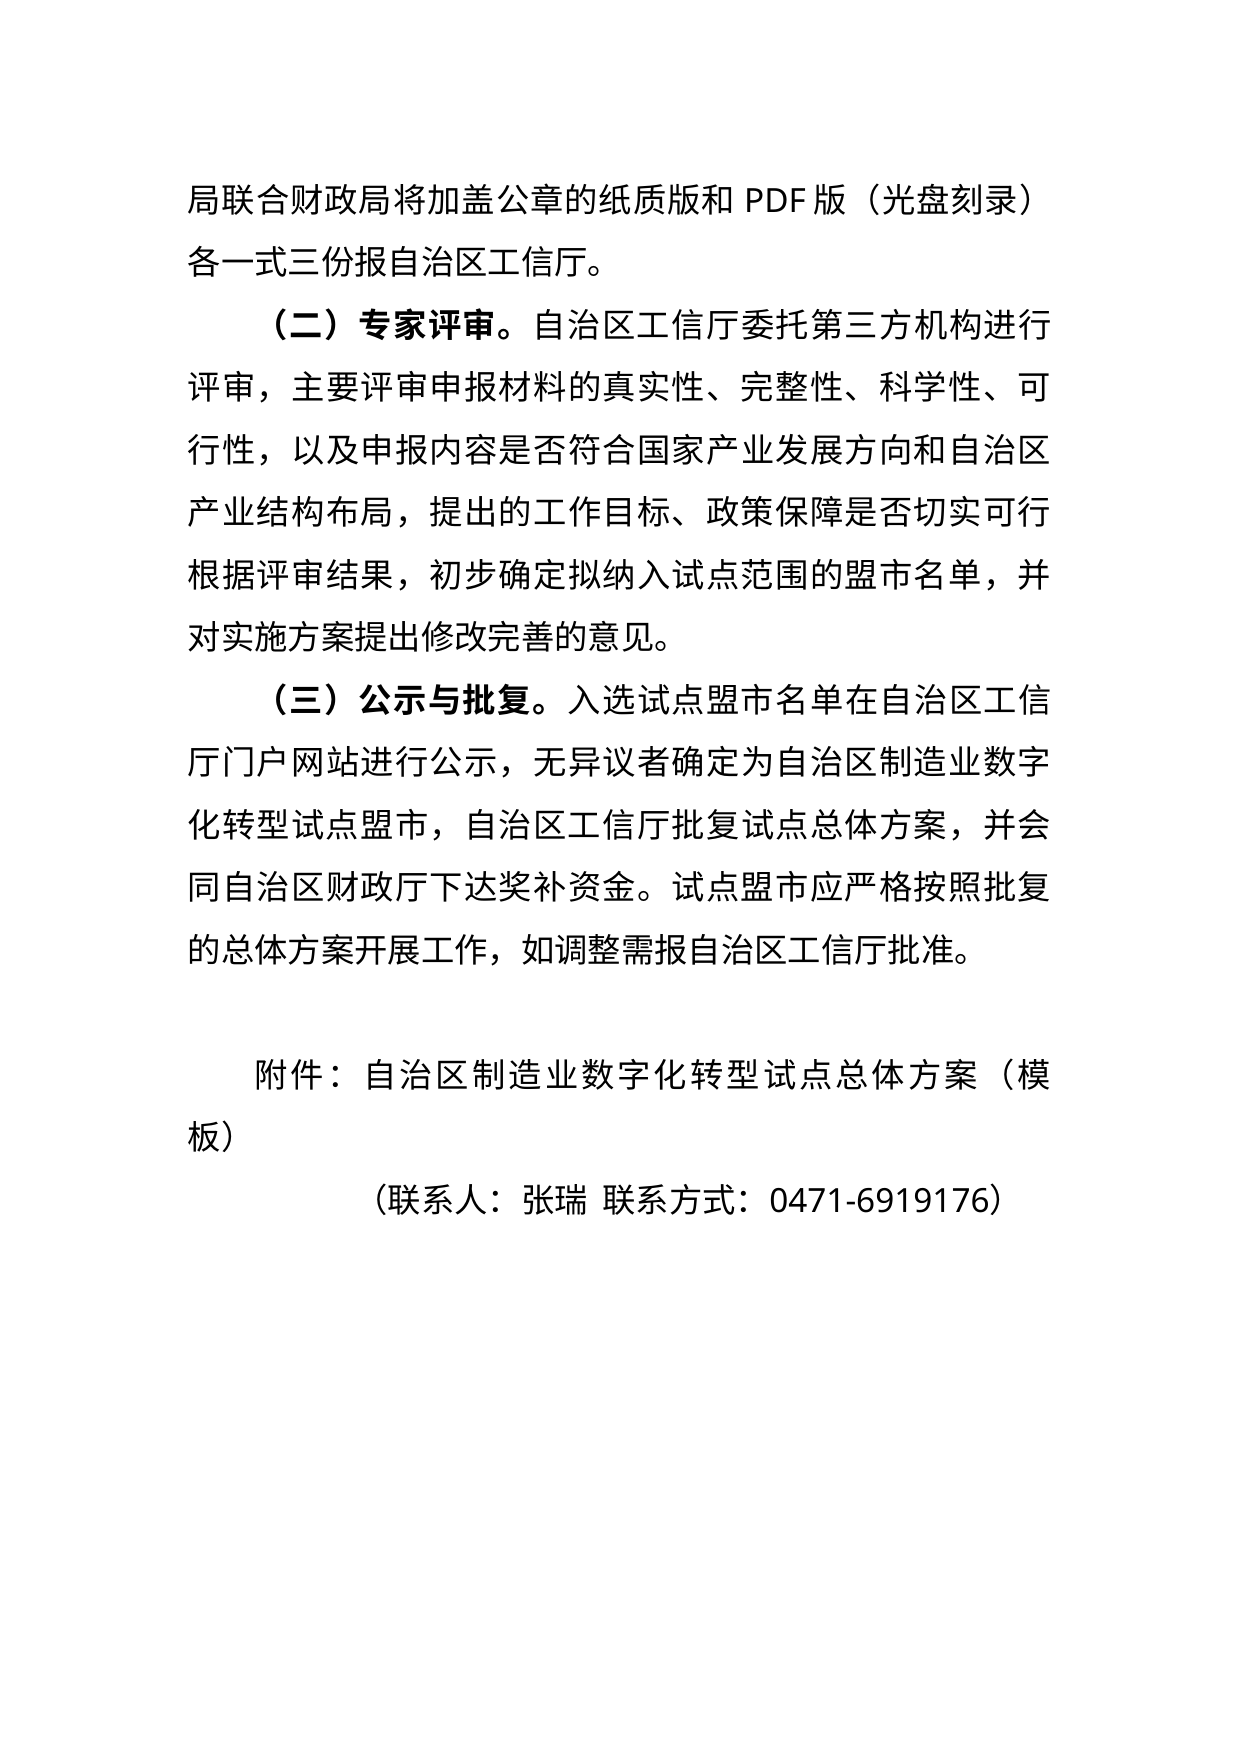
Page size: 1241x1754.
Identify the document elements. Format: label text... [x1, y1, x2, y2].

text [187, 162, 1053, 287]
list （三）公示与批复。入选试点盟市名单在自治区工信厅门户网站进行公示，无异议者确定为自治区制造业数字化转型试点盟市，自治区工信厅批复试点总体方案，并会同自治区财政厅下达奖补资金。试点盟市应严格按照批复的总体方案开展工作，如调整需报自治区工信厅批准。 [187, 662, 1053, 974]
list 附件：自治区制造业数字化转型试点总体方案（模板） [187, 1037, 1053, 1162]
text （联系人：张瑞 联系方式：0471-6919176） [187, 1162, 1053, 1224]
list （二）专家评审。自治区工信厅委托第三方机构进行评审，主要评审申报材料的真实性、完整性、科学性、可行性，以及申报内容是否符合国家产业发展方向和自治区产业结构布局，提出的工作目标、政策保障是否切实可行。根据评审结果，初步确定拟纳入试点范围的盟市名单，并对实施方案提出修改完善的意见。 [187, 287, 1053, 662]
